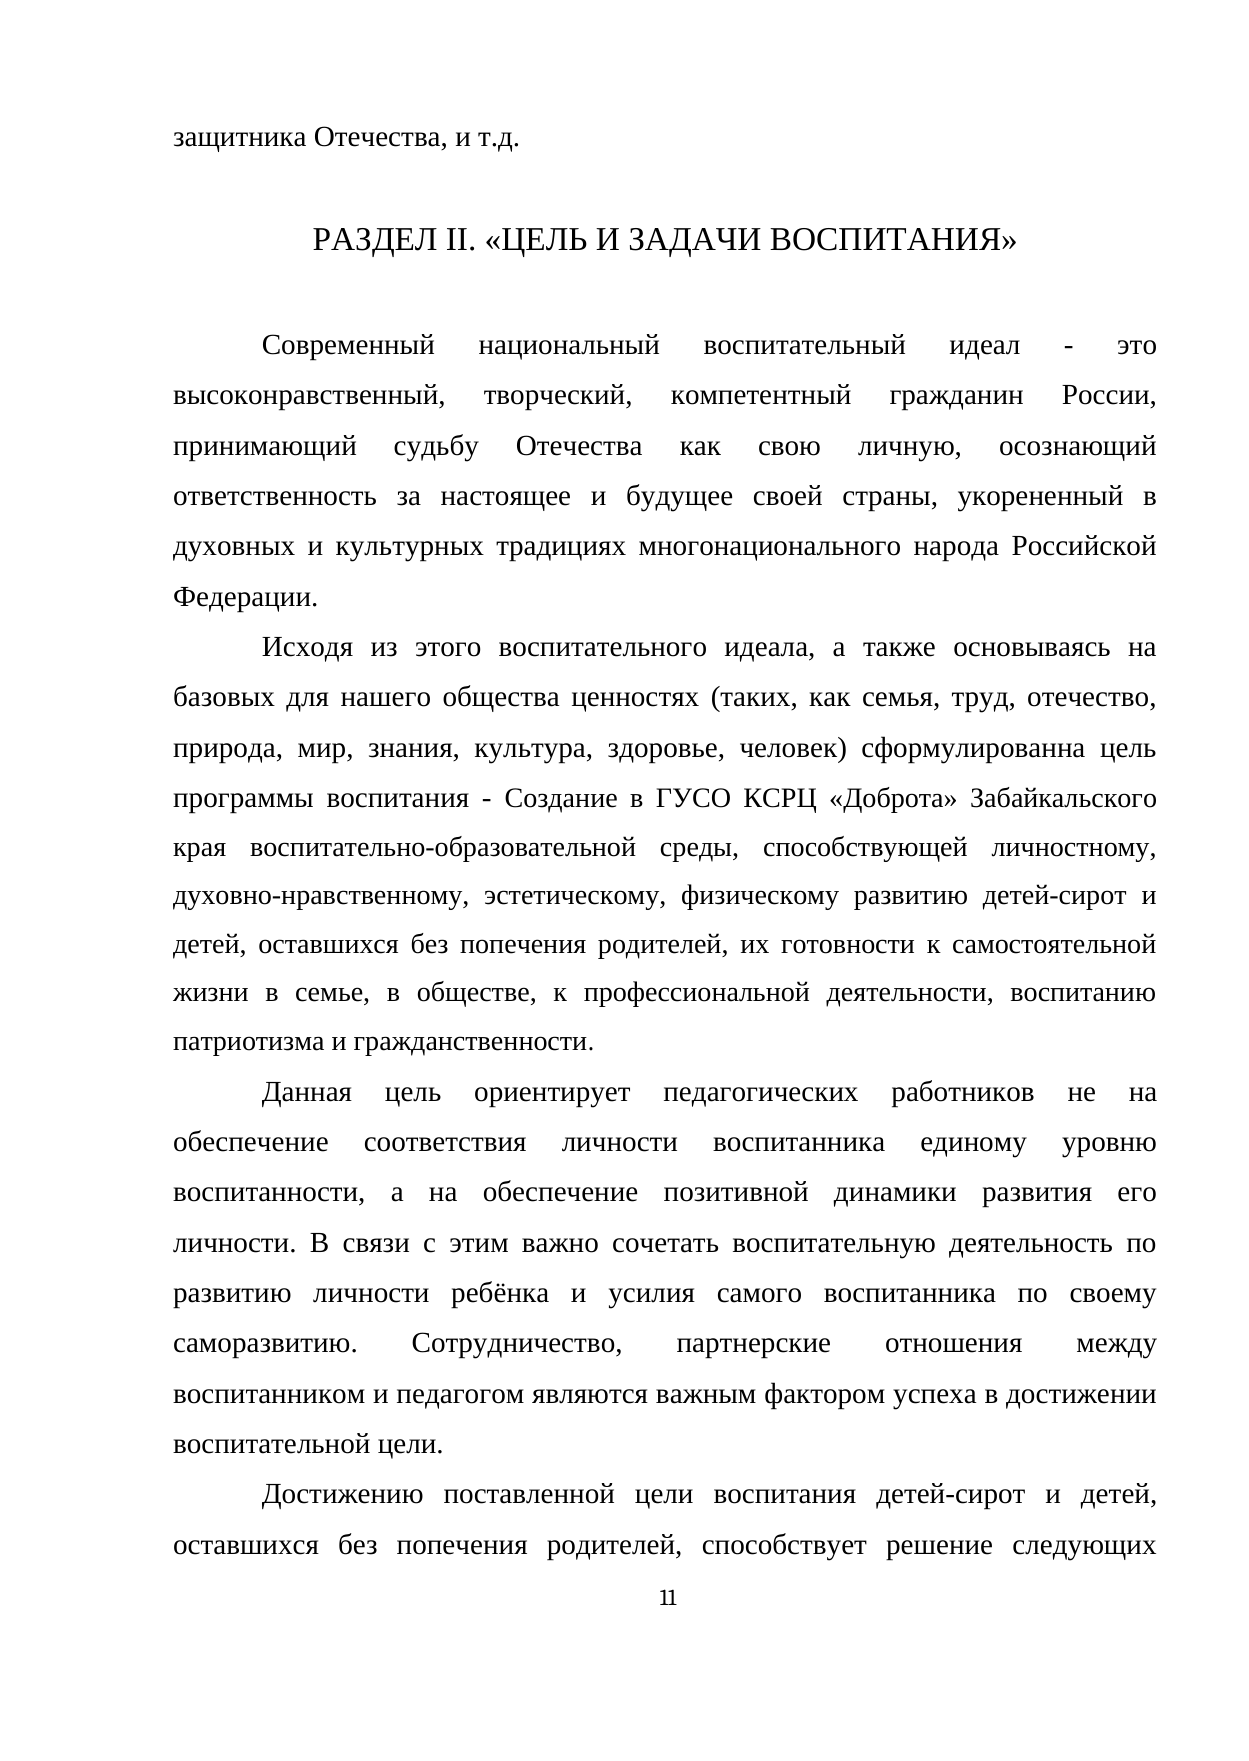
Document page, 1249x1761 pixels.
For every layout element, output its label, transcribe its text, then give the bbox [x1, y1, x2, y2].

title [173, 1476, 1158, 1560]
title Данная цель ориентирует педагогических работников не на обеспечение соответствия личности воспитанника единому уровню воспитанности, а на обеспечение позитивной динамики развития его личности. В связи с этим важно сочетать воспитательную деятельность по развитию личности ребёнка и усилия самого воспитанника по своему саморазвитию. Сотрудничество, партнерские отношения между воспитанником и педагогом являются важным фактором успеха в достижении воспитательной цели. [173, 1074, 1158, 1460]
title РАЗДЕЛ II. «ЦЕЛЬ И ЗАДАЧИ ВОСПИТАНИЯ» [173, 219, 1158, 258]
title Современный национальный воспитательный идеал - это высоконравственный, творческий, компетентный гражданин России, принимающий судьбу Отечества как свою личную, осознающий ответственность за настоящее и будущее своей страны, укорененный в духовных и культурных традициях многонационального народа Российской Федерации. [173, 327, 1158, 612]
title Исходя из этого воспитательного идеала, а также основываясь на базовых для нашего общества ценностях (таких, как семья, труд, отечество, природа, мир, знания, культура, здоровье, человек) сформулированна цель программы воспитания - Создание в ГУСО КСРЦ «Доброта» Забайкальского края воспитательно-образовательной среды, способствующей личностному, духовно-нравственному, эстетическому, физическому развитию детей-сирот и детей, оставшихся без попечения родителей, их готовности к самостоятельной жизни в семье, в обществе, к профессиональной деятельности, воспитанию патриотизма и гражданственности. [173, 629, 1158, 1057]
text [173, 119, 1170, 152]
